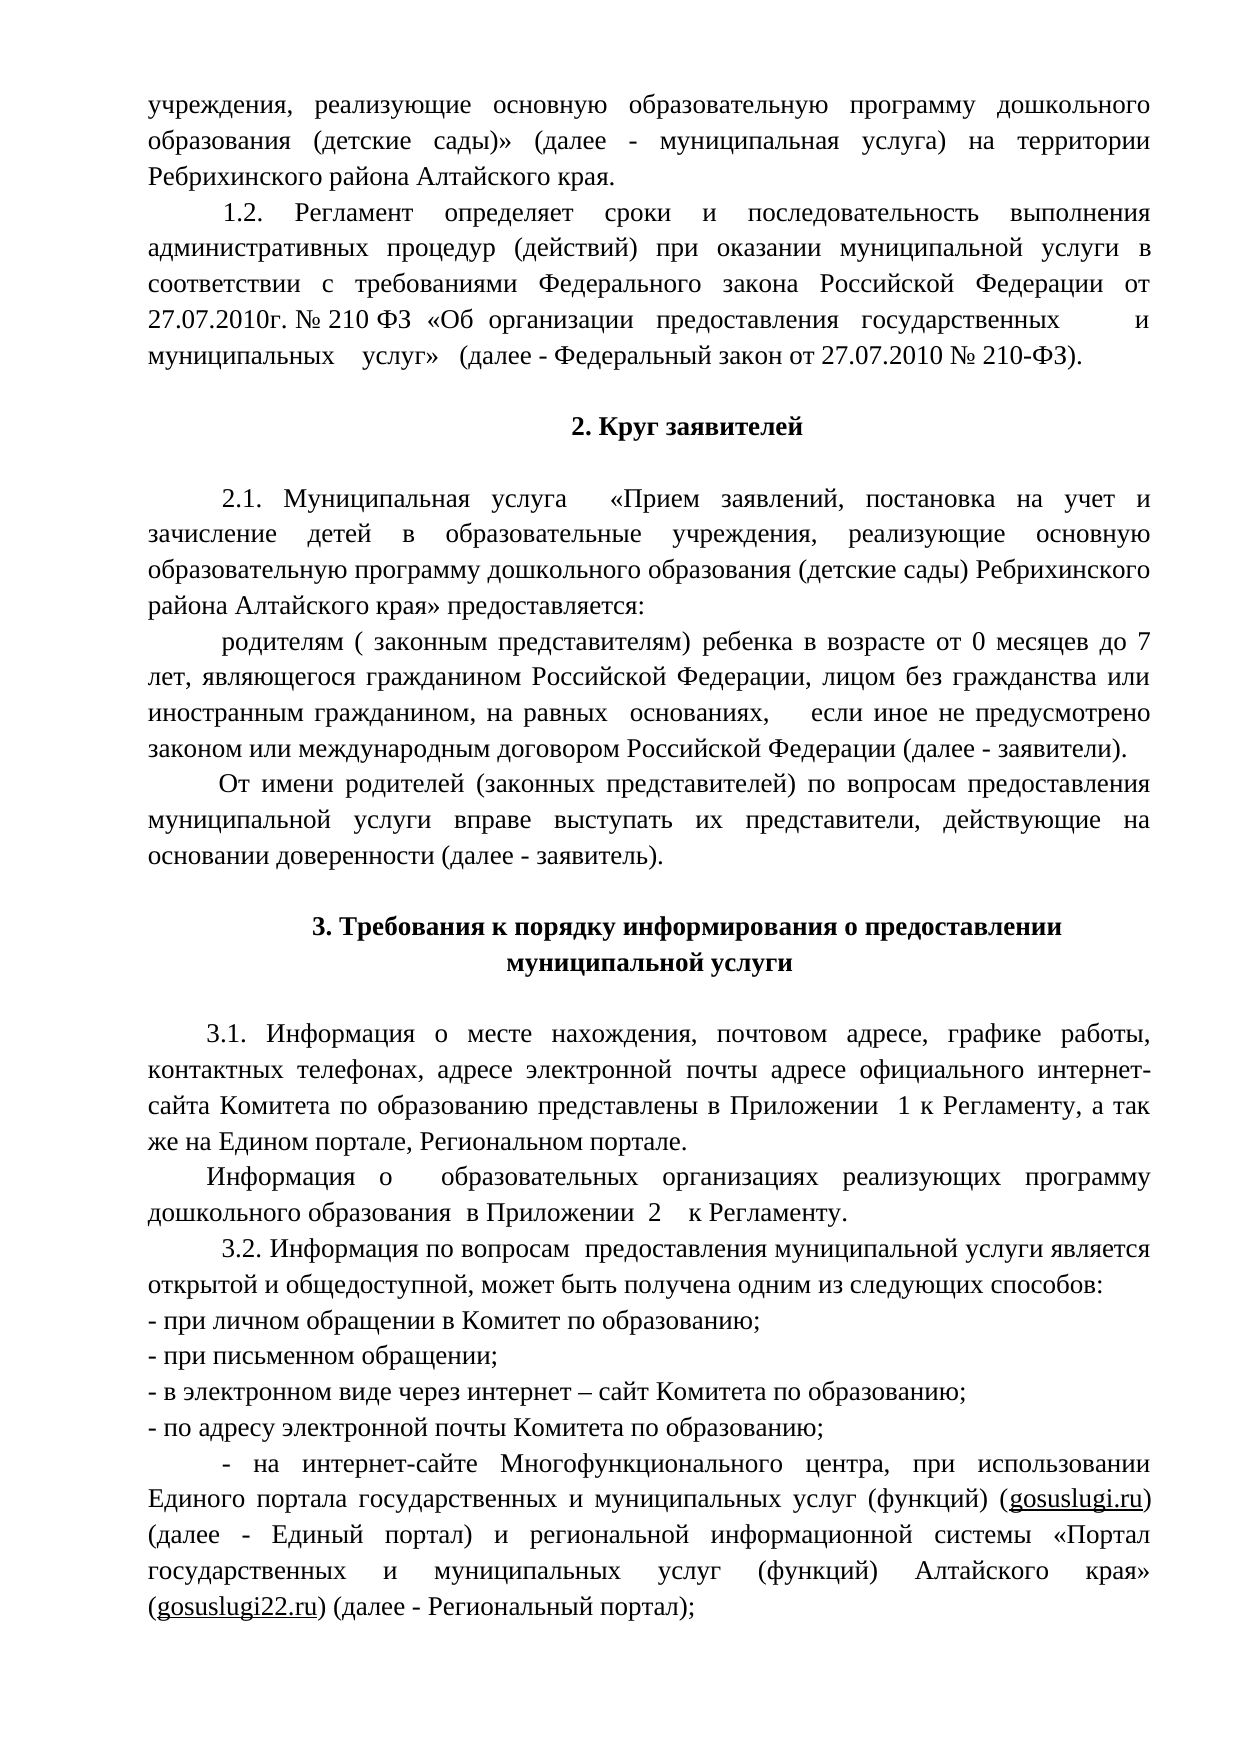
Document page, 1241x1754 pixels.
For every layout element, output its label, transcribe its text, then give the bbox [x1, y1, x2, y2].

text От имени родителей (законных представителей) по вопросам предоставления муниципальной услуги вправе выступать их представители, действующие на основании доверенности (далее - заявитель). [148, 767, 1152, 870]
text Информация о образовательных организациях реализующих программу дошкольного образования в Приложении 2 к Регламенту. [148, 1161, 1152, 1228]
text - на интернет-сайте Многофункционального центра, при использовании Единого портала государственных и муниципальных услуг (функций) (gosuslugi.ru) (далее - Единый портал) и региональной информационной системы «Портал государственных и муниципальных услуг (функций) Алтайского края» (gosuslugi22.ru) (далее - Региональный портал); [148, 1447, 1152, 1621]
text - при письменном обращении; [148, 1339, 1152, 1371]
text - по адресу электронной почты Комитета по образованию; [148, 1411, 1152, 1442]
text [148, 89, 1152, 191]
text 3.1. Информация о месте нахождения, почтовом адресе, графике работы, контактных телефонах, адресе электронной почты адресе официального интернет-сайта Комитета по образованию представлены в Приложении 1 к Регламенту, а так же на Едином портале, Региональном портале. [148, 1018, 1152, 1156]
text родителям ( законным представителям) ребенка в возрасте от 0 месяцев до 7 лет, являющегося гражданином Российской Федерации, лицом без гражданства или иностранным гражданином, на равных ocнованиях, если иное не предусмотрено законом или международным договором Российской Федерации (далее - заявители). [148, 624, 1152, 763]
text 2.1. Муниципальная услуга «Прием заявлений, постановка на учет и зачисление детей в образовательные учреждения, реализующие основную образовательную программу дошкольного образования (детские сады) Ребрихинского района Алтайского края» предоставляется: [148, 482, 1152, 620]
text 1.2. Регламент определяет сроки и последовательность выполнения административных процедур (действий) при оказании муниципальной услуги в соответствии с требованиями Федерального закона Российской Федерации от 27.07.2010г. № 210 ФЗ «Об организации предоставления государственных и муниципальных услуг» (далее - Федеральный закон от 27.07.2010 № 210-ФЗ). [148, 196, 1152, 370]
text 3.2. Информация по вопросам предоставления муниципальной услуги является открытой и общедоступной, может быть получена одним из следующих способов: [148, 1232, 1152, 1299]
text 3. Требования к порядку информирования о предоставлении муниципальной услуги [148, 910, 1152, 977]
text - в электронном виде через интернет – сайт Комитета по образованию; [148, 1375, 1152, 1406]
text - при личном обращении в Комитет по образованию; [148, 1304, 1152, 1335]
text 2. Круг заявителей [148, 410, 1152, 441]
